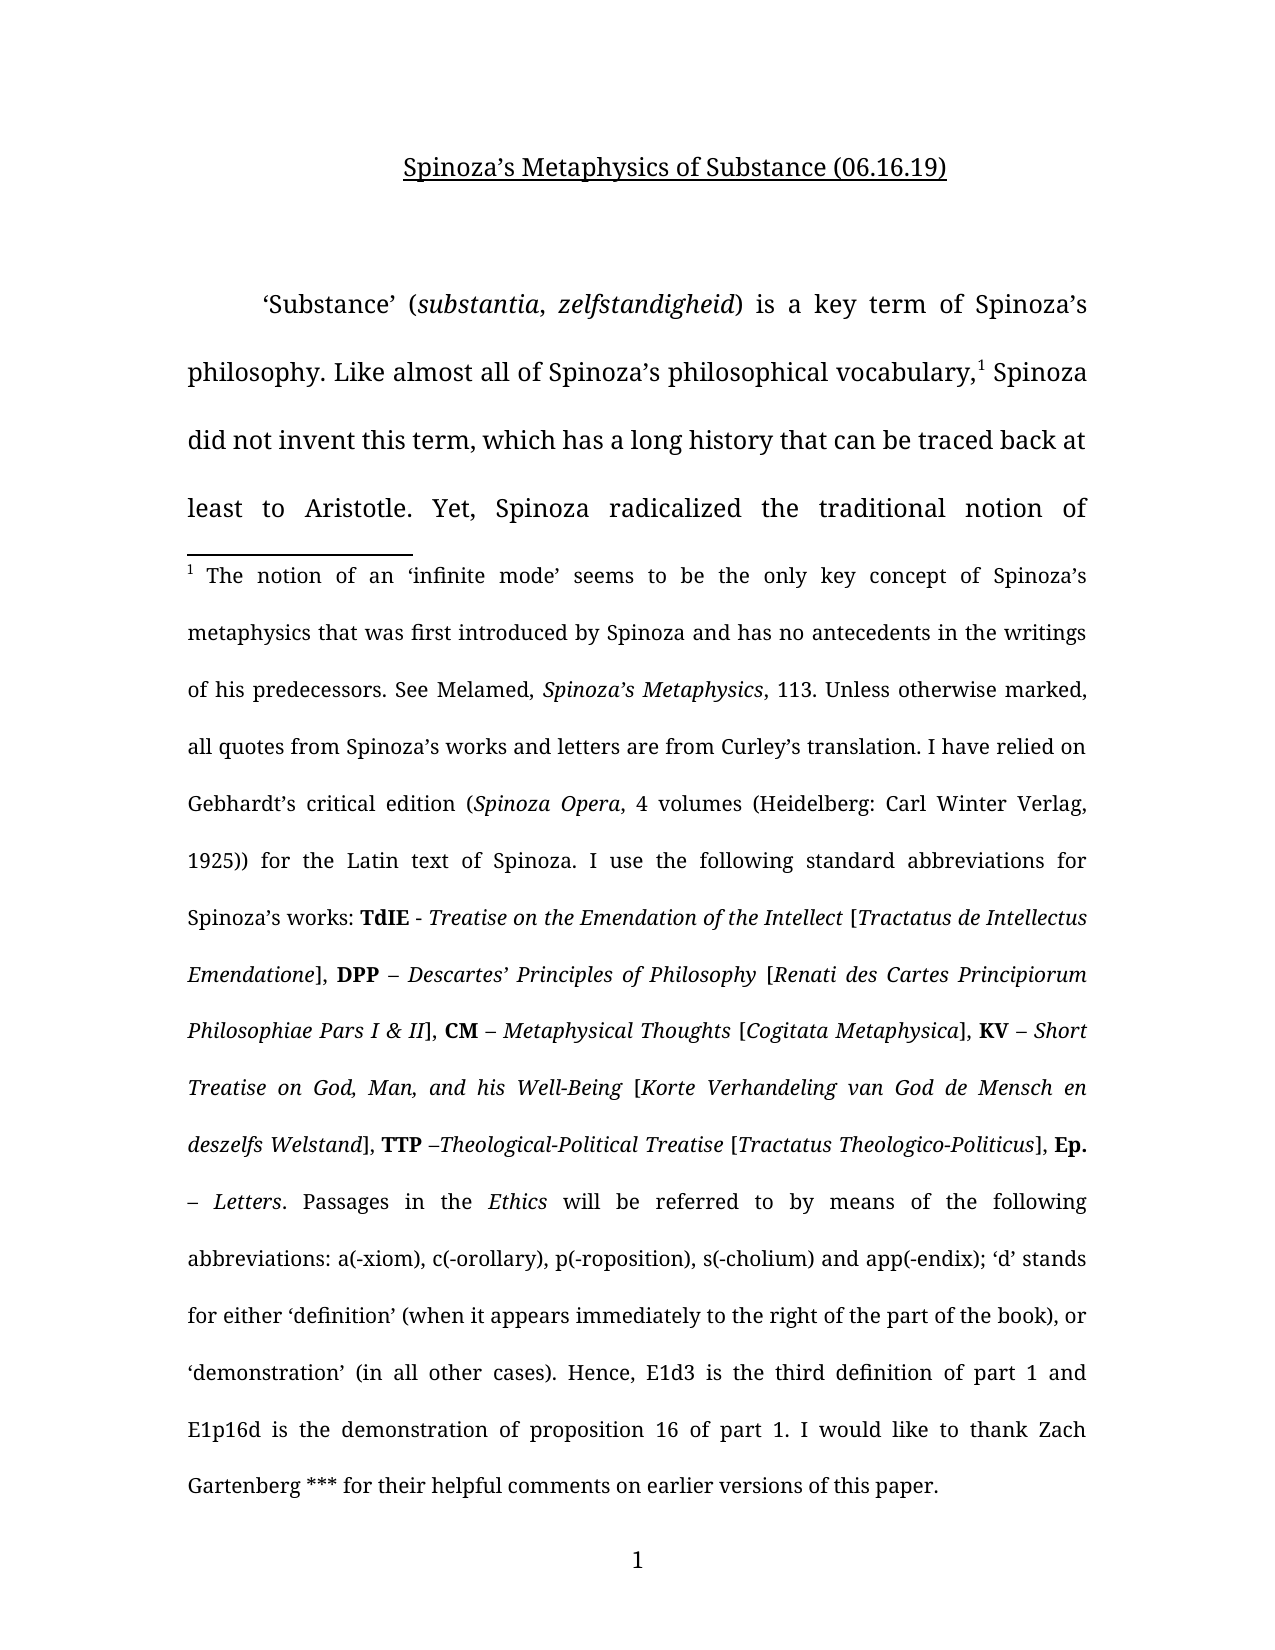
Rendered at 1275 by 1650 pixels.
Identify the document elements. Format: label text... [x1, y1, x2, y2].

text Spinoza’s Metaphysics of Substance (06.16.19) [187, 150, 1087, 184]
text ‘Substance’ (substantia, zelfstandigheid) is a key term of Spinoza’s philosophy. Like almost all of Spinoza’s philosophical vocabulary, Spinoza did not invent this term, which has a long history that can be traced back at least to Aristotle. Yet, Spinoza radicalized the traditional notion of substance and made a very powerful use of it by demonstrating – or at least attempting to demonstrate -- that there is only one, unique substance -- God (or Nature) -- and that all other things are merely modes or states of God. Some of Spinoza’s readers understood these claims as committing him to the view that only God truly exists, and while this interpretation is not groundless, we will later see that this enticing and bold reading of Spinoza as an ‘acosmist’ comes at the expense of another audacious claim Spinoza advances, i.e., that God/Nature is absolutely and actually infinite. But before we reach this last conclusion, we have a long way to go. So, let me first provide an overview of our plan. [187, 286, 1087, 525]
